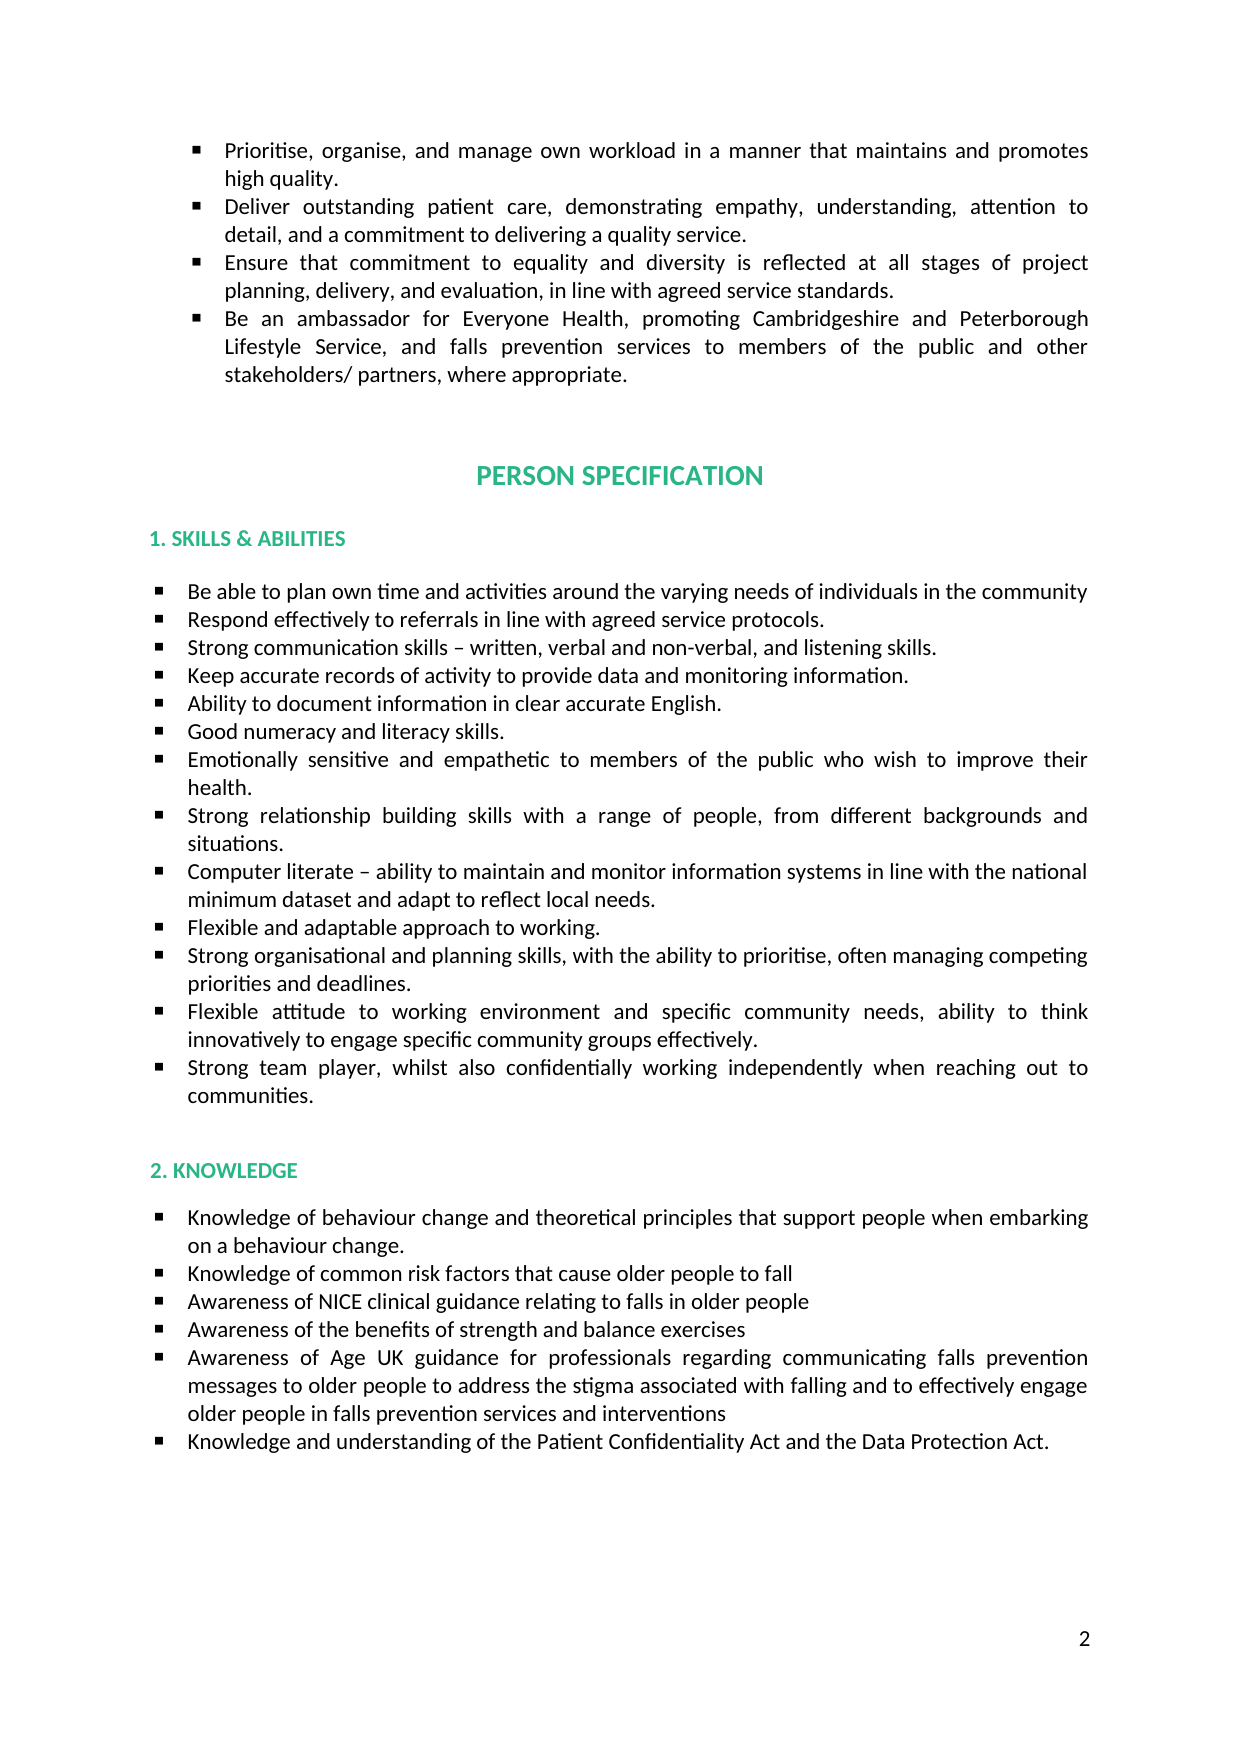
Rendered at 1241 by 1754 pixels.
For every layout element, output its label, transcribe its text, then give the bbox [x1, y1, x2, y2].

list Strong team player, whilst also confidentially working independently when reaching out to communities. [150, 1053, 1090, 1109]
list Ability to document information in clear accurate English. [150, 689, 1090, 717]
list Awareness of Age UK guidance for professionals regarding communicating falls prevention messages to older people to address the stigma associated with falling and to effectively engage older people in falls prevention services and interventions [150, 1343, 1090, 1427]
list Strong relationship building skills with a range of people, from different backgrounds and situations. [150, 801, 1090, 857]
list Be able to plan own time and activities around the varying needs of individuals in the community [150, 577, 1090, 605]
subtitle 1. SKILLS & ABILITIES [148, 524, 399, 552]
list Awareness of NICE clinical guidance relating to falls in older people [150, 1287, 1090, 1315]
list Good numeracy and literacy skills. [150, 717, 1090, 745]
list Strong communication skills – written, verbal and non-verbal, and listening skills. [150, 633, 1090, 661]
list Deliver outstanding patient care, demonstrating empathy, understanding, attention to detail, and a commitment to delivering a quality service. [187, 192, 1090, 248]
text PERSON SPECIFICATION [150, 457, 1090, 492]
list Prioritise, organise, and manage own workload in a manner that maintains and promotes high quality. [187, 136, 1090, 192]
list Computer literate – ability to maintain and monitor information systems in line with the national minimum dataset and adapt to reflect local needs. [150, 857, 1090, 913]
list Be an ambassador for Everyone Health, promoting Cambridgeshire and Peterborough Lifestyle Service, and falls prevention services to members of the public and other stakeholders/ partners, where appropriate. [187, 304, 1090, 388]
text 2. KNOWLEDGE [150, 1156, 1090, 1184]
list Keep accurate records of activity to provide data and monitoring information. [150, 661, 1090, 689]
list Awareness of the benefits of strength and balance exercises [150, 1315, 1090, 1343]
list Knowledge of common risk factors that cause older people to fall [150, 1259, 1090, 1287]
list Flexible attitude to working environment and specific community needs, ability to think innovatively to engage specific community groups effectively. [150, 997, 1090, 1053]
list Knowledge of behaviour change and theoretical principles that support people when embarking on a behaviour change. [150, 1203, 1090, 1259]
list Respond effectively to referrals in line with agreed service protocols. [150, 605, 1090, 633]
list Flexible and adaptable approach to working. [150, 913, 1090, 941]
list Knowledge and understanding of the Patient Confidentiality Act and the Data Protection Act. [150, 1427, 1090, 1456]
list Ensure that commitment to equality and diversity is reflected at all stages of project planning, delivery, and evaluation, in line with agreed service standards. [187, 248, 1090, 304]
list Strong organisational and planning skills, with the ability to prioritise, often managing competing priorities and deadlines. [150, 941, 1090, 997]
list Emotionally sensitive and empathetic to members of the public who wish to improve their health. [150, 745, 1090, 801]
